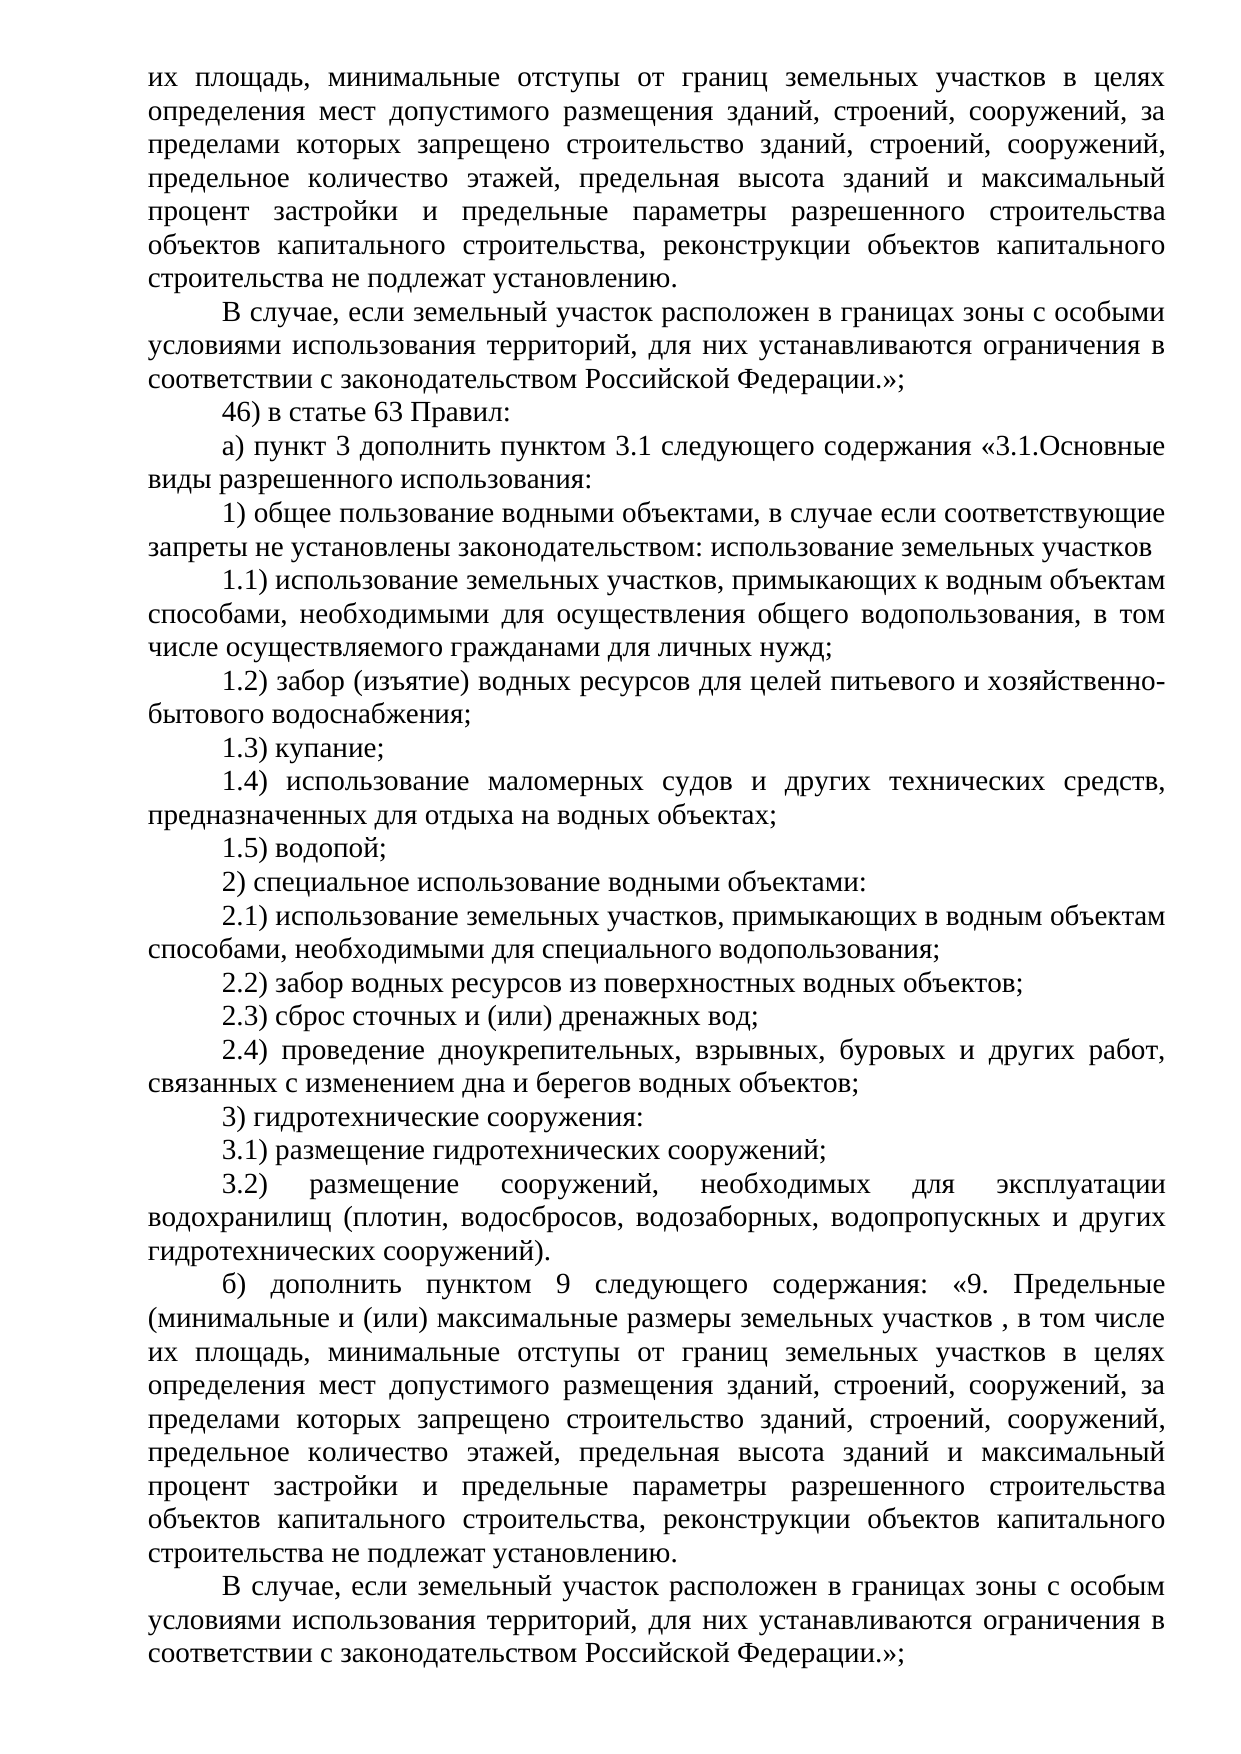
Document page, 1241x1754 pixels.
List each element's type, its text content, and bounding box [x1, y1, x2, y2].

text 2.4) проведение дноукрепительных, взрывных, буровых и других работ, связанных с изменением дна и берегов водных объектов; [148, 1032, 1166, 1099]
text 1.4) использование маломерных судов и других технических средств, предназначенных для отдыха на водных объектах; [148, 763, 1166, 831]
text 1.1) использование земельных участков, примыкающих к водным объектам способами, необходимыми для осуществления общего водопользования, в том числе осуществляемого гражданами для личных нужд; [148, 562, 1166, 663]
text В случае, если земельный участок расположен в границах зоны с особыми условиями использования территорий, для них устанавливаются ограничения в соответствии с законодательством Российской Федерации.»; [148, 294, 1166, 394]
text 2.2) забор водных ресурсов из поверхностных водных объектов; [148, 965, 1166, 998]
text 3.1) размещение гидротехнических сооружений; [148, 1132, 1166, 1166]
text а) пункт 3 дополнить пунктом 3.1 следующего содержания «3.1.Основные виды разрешенного использования: [148, 428, 1166, 495]
text 46) в статье 63 Правил: [148, 394, 1166, 428]
text 2.1) использование земельных участков, примыкающих в водным объектам способами, необходимыми для специального водопользования; [148, 898, 1166, 965]
text 1.3) купание; [148, 730, 1166, 763]
text В случае, если земельный участок расположен в границах зоны с особым условиями использования территорий, для них устанавливаются ограничения в соответствии с законодательством Российской Федерации.»; [148, 1568, 1166, 1669]
text 2) специальное использование водными объектами: [148, 864, 1166, 898]
text 1.2) забор (изъятие) водных ресурсов для целей питьевого и хозяйственно-бытового водоснабжения; [148, 663, 1166, 730]
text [148, 59, 1166, 294]
text 3.2) размещение сооружений, необходимых для эксплуатации водохранилищ (плотин, водосбросов, водозаборных, водопропускных и других гидротехнических сооружений). [148, 1166, 1166, 1267]
text 1) общее пользование водными объектами, в случае если соответствующие запреты не установлены законодательством: использование земельных участков [148, 495, 1166, 562]
text 1.5) водопой; [148, 831, 1166, 864]
text 3) гидротехнические сооружения: [148, 1099, 1166, 1132]
text б) дополнить пунктом 9 следующего содержания: «9. Предельные (минимальные и (или) максимальные размеры земельных участков , в том числе их площадь, минимальные отступы от границ земельных участков в целях определения мест допустимого размещения зданий, строений, сооружений, за пределами которых запрещено строительство зданий, строений, сооружений, предельное количество этажей, предельная высота зданий и максимальный процент застройки и предельные параметры разрешенного строительства объектов капитального строительства, реконструкции объектов капитального строительства не подлежат установлению. [148, 1267, 1166, 1568]
text 2.3) сброс сточных и (или) дренажных вод; [148, 998, 1166, 1032]
